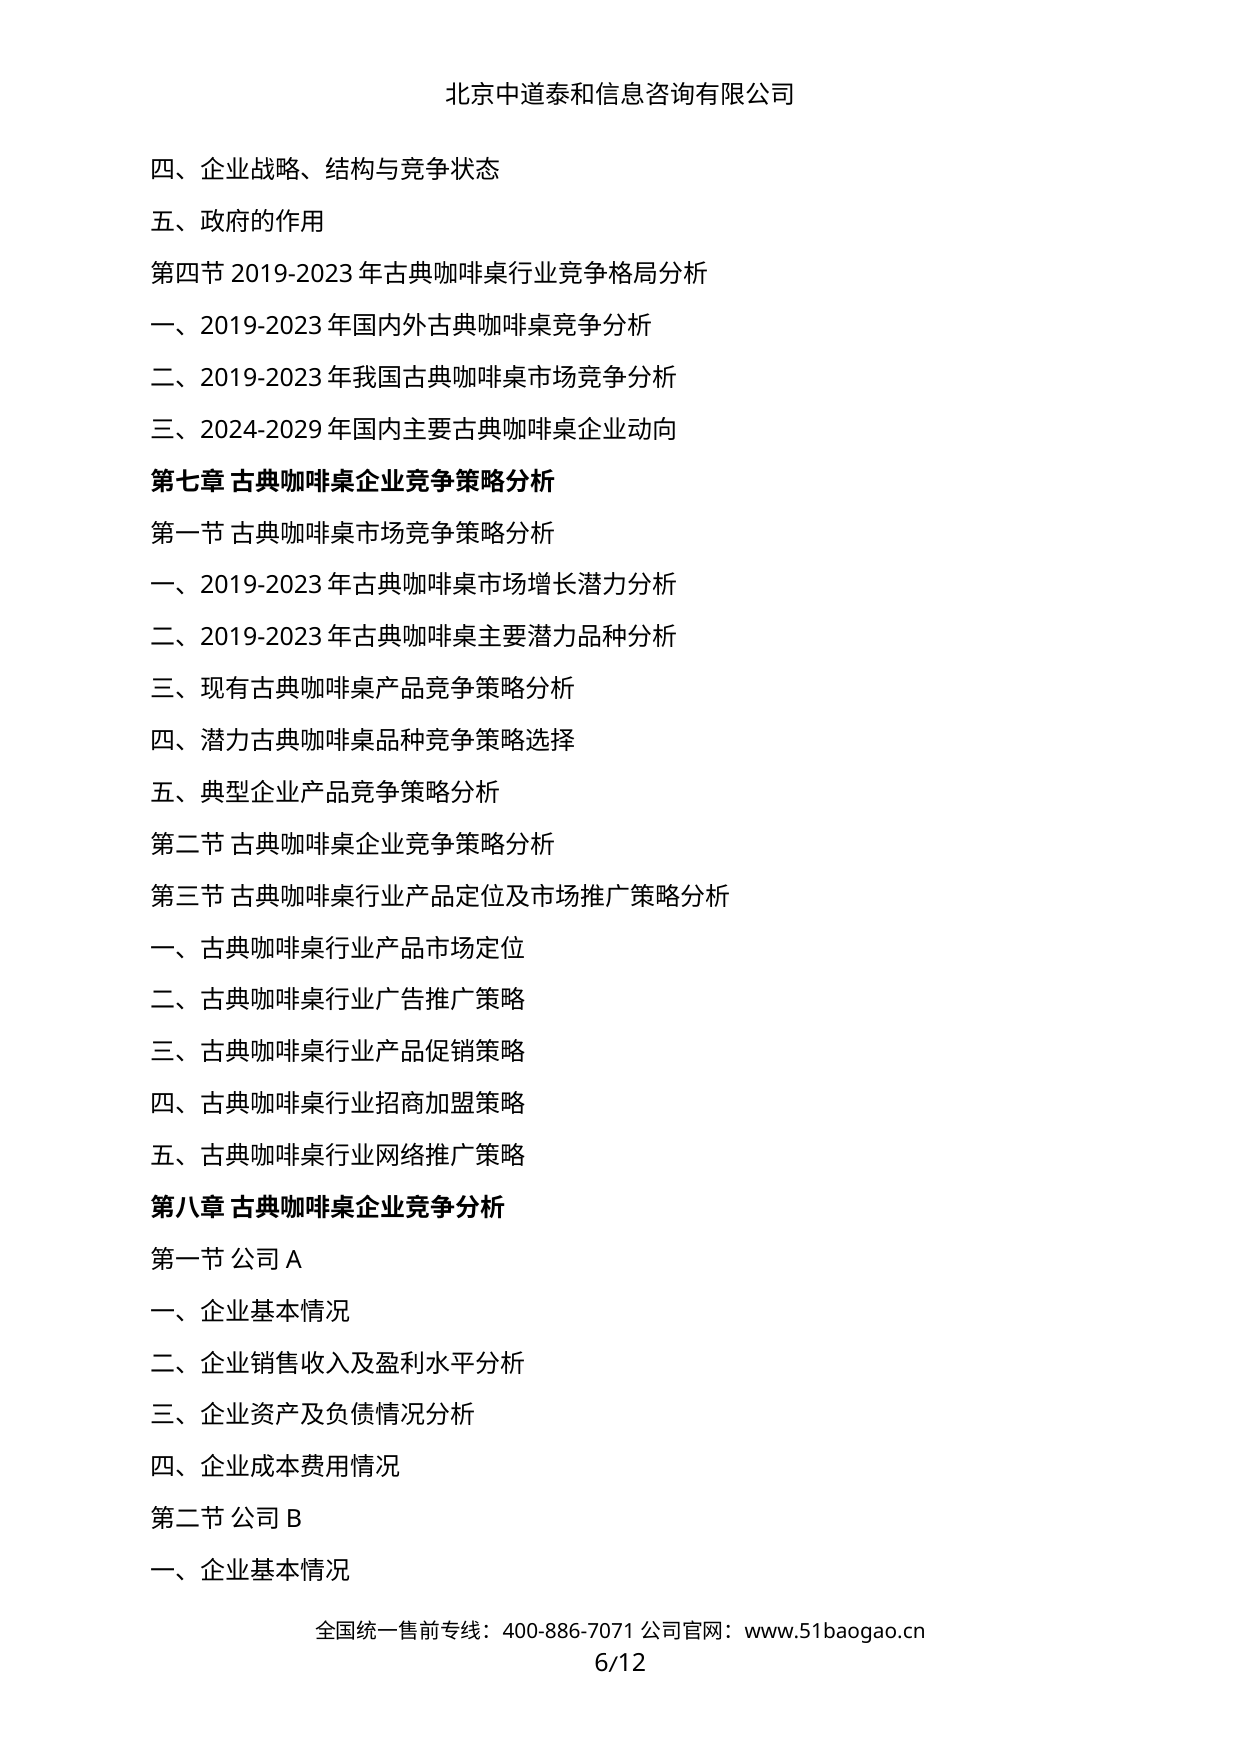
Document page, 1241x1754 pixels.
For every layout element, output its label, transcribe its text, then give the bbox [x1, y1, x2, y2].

text 第四节 2019-2023年古典咖啡桌行业竞争格局分析 [150, 254, 1090, 290]
text 第八章 古典咖啡桌企业竞争分析 [150, 1187, 1090, 1224]
text 二、古典咖啡桌行业广告推广策略 [150, 980, 1090, 1016]
text 第三节 古典咖啡桌行业产品定位及市场推广策略分析 [150, 876, 1090, 912]
text 一、2019-2023年古典咖啡桌市场增长潜力分析 [150, 565, 1090, 601]
text 一、企业基本情况 [150, 1551, 1090, 1587]
text 二、2019-2023年我国古典咖啡桌市场竞争分析 [150, 357, 1090, 394]
text 四、潜力古典咖啡桌品种竞争策略选择 [150, 721, 1090, 757]
text 一、2019-2023年国内外古典咖啡桌竞争分析 [150, 306, 1090, 342]
text 第二节 公司B [150, 1499, 1090, 1535]
text 三、2024-2029年国内主要古典咖啡桌企业动向 [150, 409, 1090, 446]
text 四、企业成本费用情况 [150, 1447, 1090, 1483]
text 第七章 古典咖啡桌企业竞争策略分析 [150, 461, 1090, 497]
text 三、企业资产及负债情况分析 [150, 1395, 1090, 1431]
text 第一节 公司A [150, 1239, 1090, 1276]
text 五、典型企业产品竞争策略分析 [150, 772, 1090, 809]
text 二、2019-2023年古典咖啡桌主要潜力品种分析 [150, 617, 1090, 653]
text 一、古典咖啡桌行业产品市场定位 [150, 928, 1090, 964]
text 一、企业基本情况 [150, 1291, 1090, 1327]
text 第二节 古典咖啡桌企业竞争策略分析 [150, 824, 1090, 861]
text 四、古典咖啡桌行业招商加盟策略 [150, 1084, 1090, 1120]
text 三、古典咖啡桌行业产品促销策略 [150, 1032, 1090, 1068]
text 四、企业战略、结构与竞争状态 [150, 150, 1090, 186]
text 第一节 古典咖啡桌市场竞争策略分析 [150, 513, 1090, 549]
text 五、古典咖啡桌行业网络推广策略 [150, 1136, 1090, 1172]
text 二、企业销售收入及盈利水平分析 [150, 1343, 1090, 1379]
text 三、现有古典咖啡桌产品竞争策略分析 [150, 669, 1090, 705]
text 五、政府的作用 [150, 202, 1090, 238]
